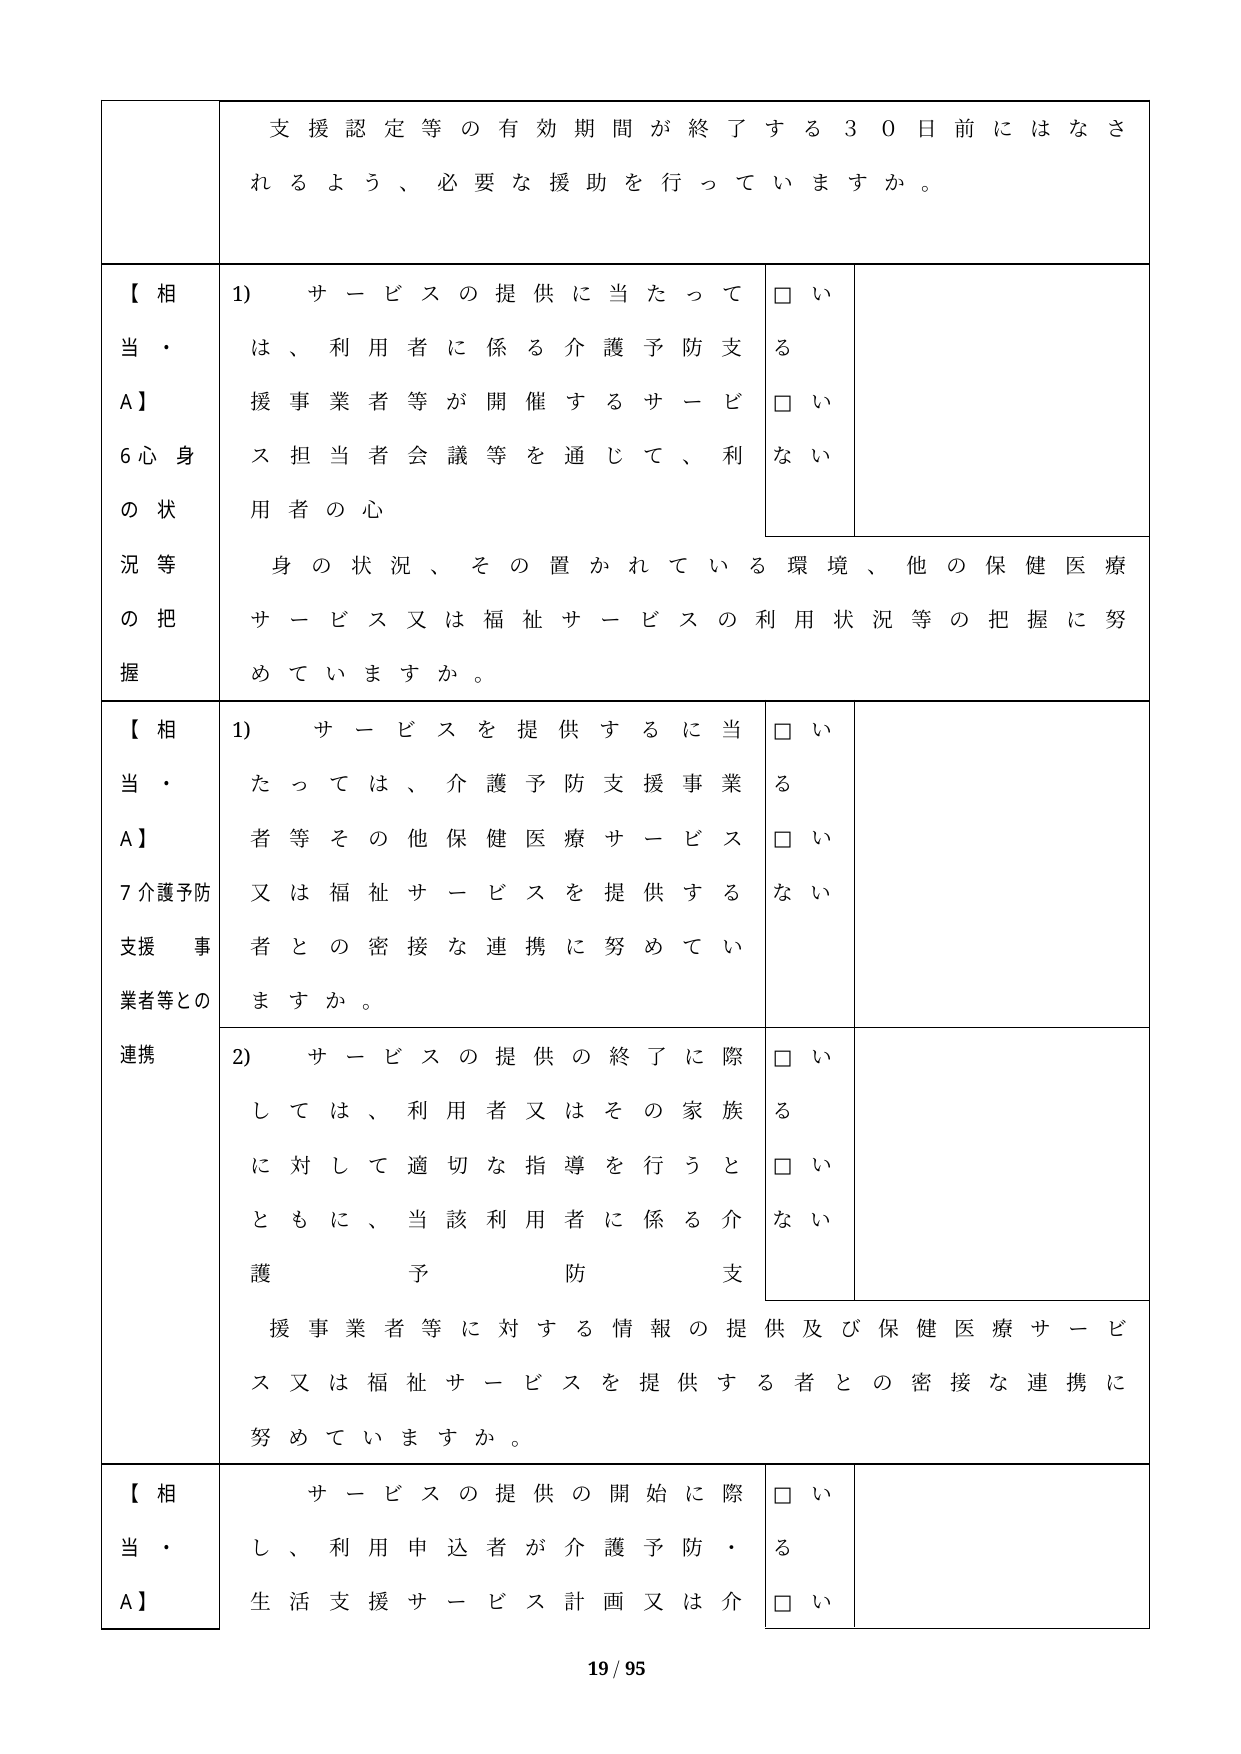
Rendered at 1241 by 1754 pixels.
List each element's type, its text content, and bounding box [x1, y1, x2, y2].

table_cell [854, 1465, 1149, 1628]
table_cell □いる □いない □非該当 [766, 1465, 854, 1628]
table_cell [102, 1465, 219, 1628]
table_cell 支援認定等の有効期間が終了する３０日前にはなされるよう、必要な援助を行っていますか。 [220, 102, 1149, 263]
table_cell 【相当・A】 6 心身の状況等の把握 [102, 265, 219, 699]
table_cell 援事業者等に対する情報の提供及び保健医療サービス又は福祉サービスを提供する者との密接な連携に努めていますか。 [220, 1300, 1149, 1463]
table_cell □いる □いない [766, 265, 854, 536]
table_cell [855, 702, 1149, 1027]
table_cell 身の状況、その置かれている環境、他の保健医療サービス又は福祉サービスの利用状況等の把握に努めていますか。 [220, 536, 1149, 699]
table_cell 2) サービスの提供の終了に際しては、利用者又はその家族に対して適切な指導を行うとともに、当該利用者に係る介護予防支 [220, 1028, 765, 1299]
table_cell [855, 265, 1149, 536]
table_cell □いる □いない [766, 1028, 854, 1299]
table_cell 【相当・A】 7 介護予防支援 事業者等との 連携 [102, 702, 219, 1463]
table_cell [220, 1465, 766, 1628]
table_cell 1) サービスを提供するに当たっては、介護予防支援事業者等その他保健医療サービス又は福祉サービスを提供する者との密接な連携に努めていますか。 [220, 702, 765, 1027]
table_cell 1) サービスの提供に当たっては、利用者に係る介護予防支援事業者等が開催するサービス担当者会議等を通じて、利用者の心 [220, 265, 765, 536]
table_cell □いる □いない [766, 702, 854, 1027]
table_cell [855, 1028, 1149, 1299]
